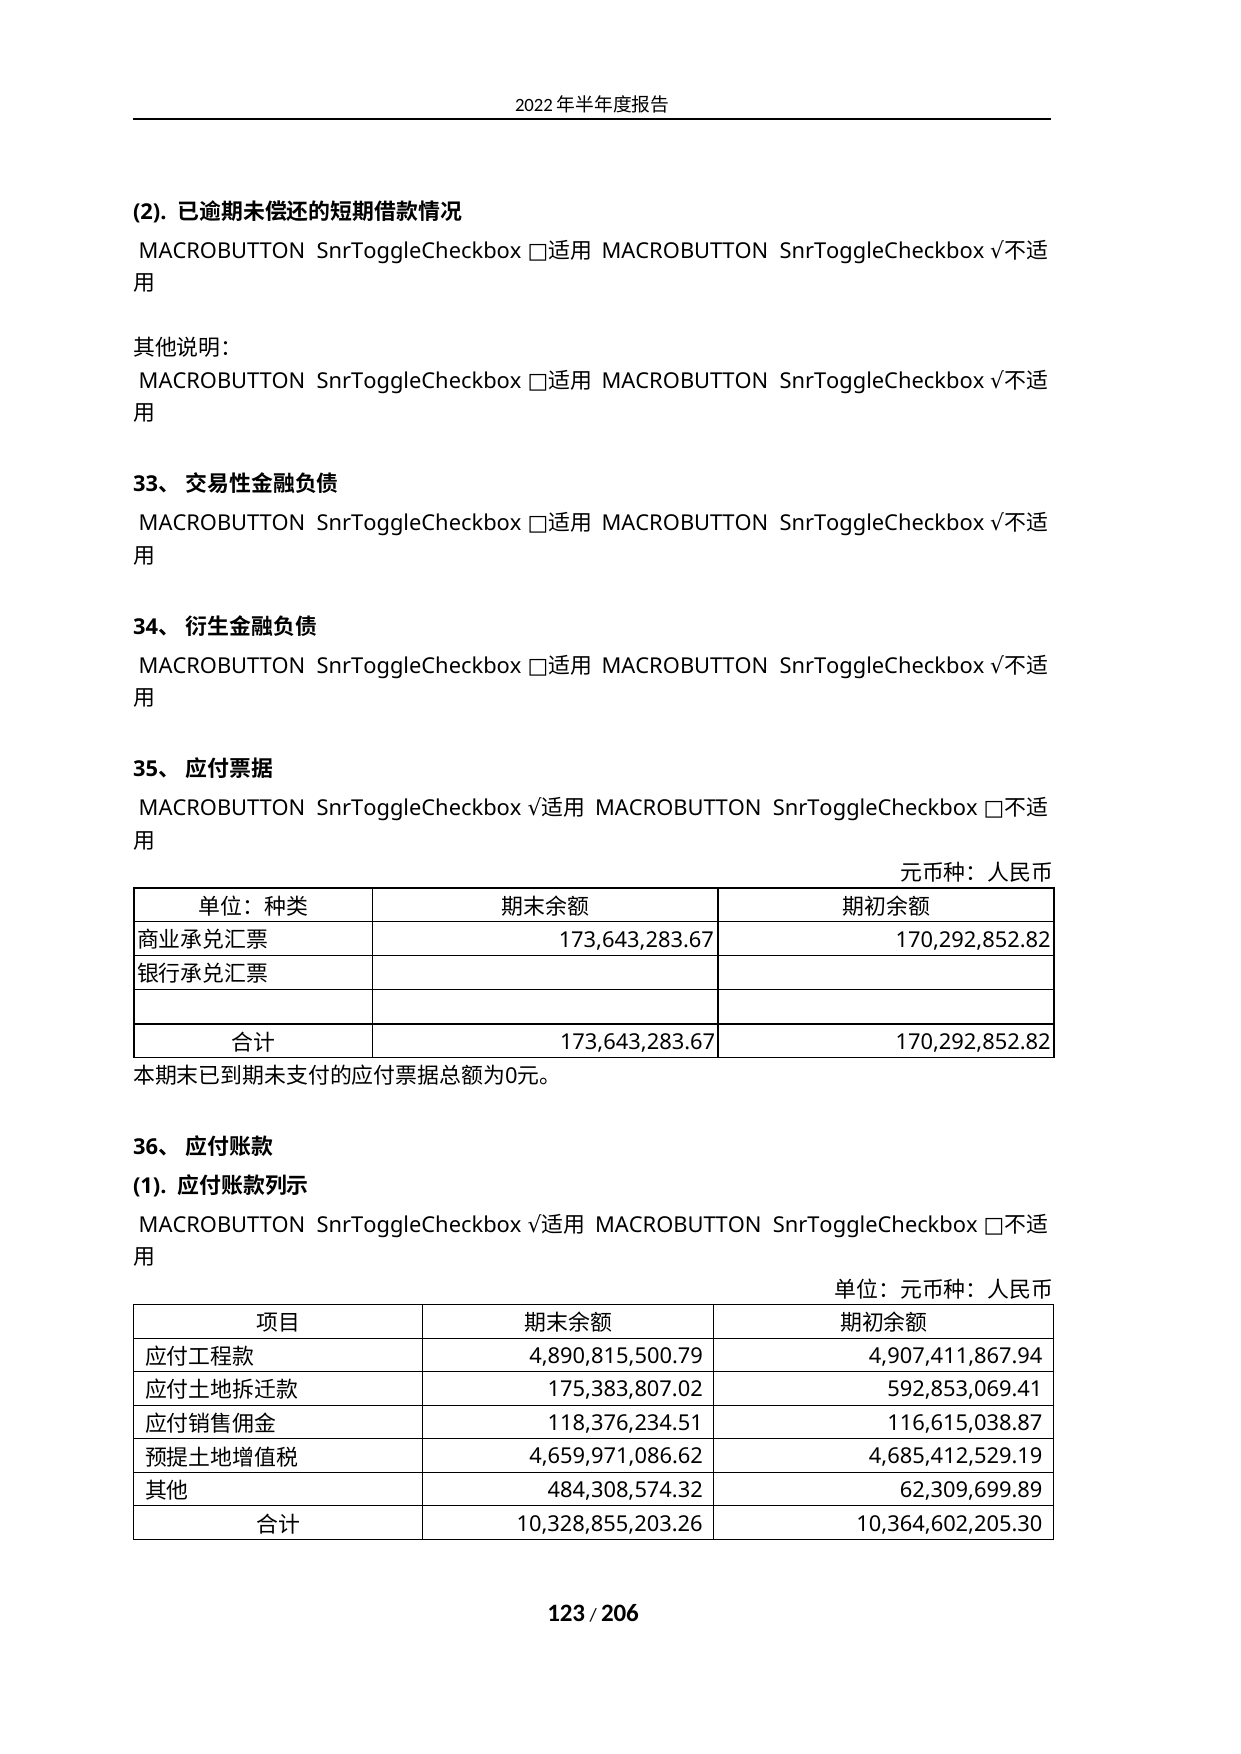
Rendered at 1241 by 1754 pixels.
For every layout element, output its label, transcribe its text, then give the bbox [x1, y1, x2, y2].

subtitle 应付票据 [133, 751, 1053, 783]
subtitle 应付账款 [133, 1129, 1053, 1161]
